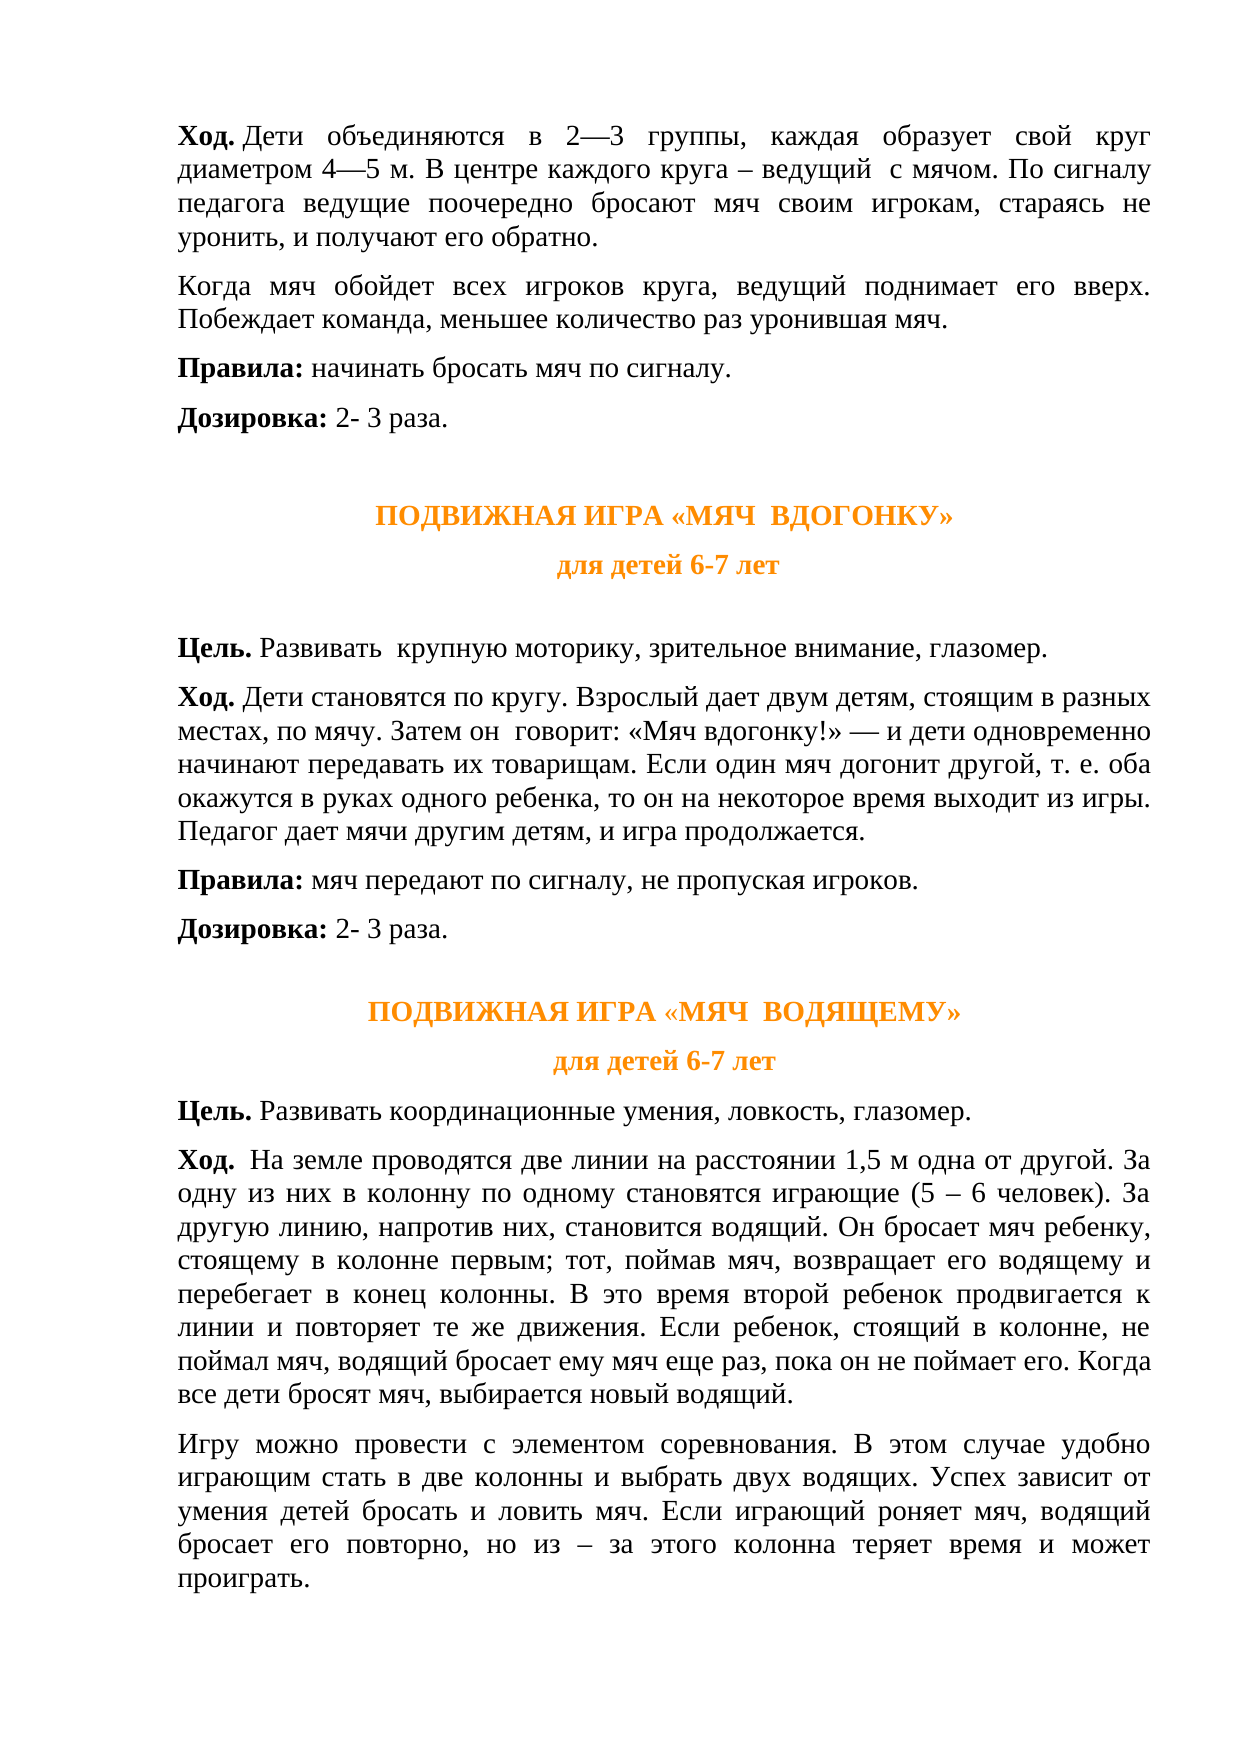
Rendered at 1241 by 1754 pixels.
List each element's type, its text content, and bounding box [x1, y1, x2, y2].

text Ход. Дети становятся по кругу. Взрослый дает двум детям, стоящим в разных местах, по мячу. Затем он говорит: «Мяч вдогонку!» — и дети одновременно начинают передавать их товарищам. Если один мяч догонит другой, т. е. оба окажутся в руках одного ребенка, то он на некоторое время выходит из игры. Педагог дает мячи другим детям, и игра продолжается. [177, 679, 1152, 847]
text Дозировка: 2- 3 раза. [177, 912, 1152, 945]
text для детей 6-7 лет [177, 1043, 1152, 1077]
text Когда мяч обойдет всех игроков круга, ведущий поднимает его вверх. Побеждает команда, меньшее количество раз уронившая мяч. [177, 268, 1152, 335]
text Цель. Развивать крупную моторику, зрительное внимание, глазомер. [177, 630, 1152, 663]
text Ход. Дети объединяются в 2—3 группы, каждая образует свой круг диаметром 4—5 м. В центре каждого круга – ведущий с мячом. По сигналу педагога ведущие поочередно бросают мяч своим игрокам, стараясь не уронить, и получают его обратно. [177, 118, 1152, 252]
text Цель. Развивать координационные умения, ловкость, глазомер. [177, 1093, 1152, 1126]
text Дозировка: 2- 3 раза. [177, 400, 1152, 433]
text ПОДВИЖНАЯ ИГРА «МЯЧ ВОДЯЩЕМУ» [177, 994, 1152, 1028]
text Правила: мяч передают по сигналу, не пропуская игроков. [177, 862, 1152, 896]
text Ход. На земле проводятся две линии на расстоянии 1,5 м одна от другой. За одну из них в колонну по одному становятся играющие (5 – 6 человек). За другую линию, напротив них, становится водящий. Он бросает мяч ребенку, стоящему в колонне первым; тот, поймав мяч, возвращает его водящему и перебегает в конец колонны. В это время второй ребенок продвигается к линии и повторяет те же движения. Если ребенок, стоящий в колонне, не поймал мяч, водящий бросает ему мяч еще раз, пока он не поймает его. Когда все дети бросят мяч, выбирается новый водящий. [177, 1142, 1152, 1410]
text ПОДВИЖНАЯ ИГРА «МЯЧ ВДОГОНКУ» [177, 498, 1152, 532]
text Правила: начинать бросать мяч по сигналу. [177, 351, 1152, 384]
text Игру можно провести с элементом соревнования. В этом случае удобно играющим стать в две колонны и выбрать двух водящих. Успех зависит от умения детей бросать и ловить мяч. Если играющий роняет мяч, водящий бросает его повторно, но из – за этого колонна теряет время и может проиграть. [177, 1426, 1152, 1593]
text для детей 6-7 лет [177, 547, 1152, 581]
